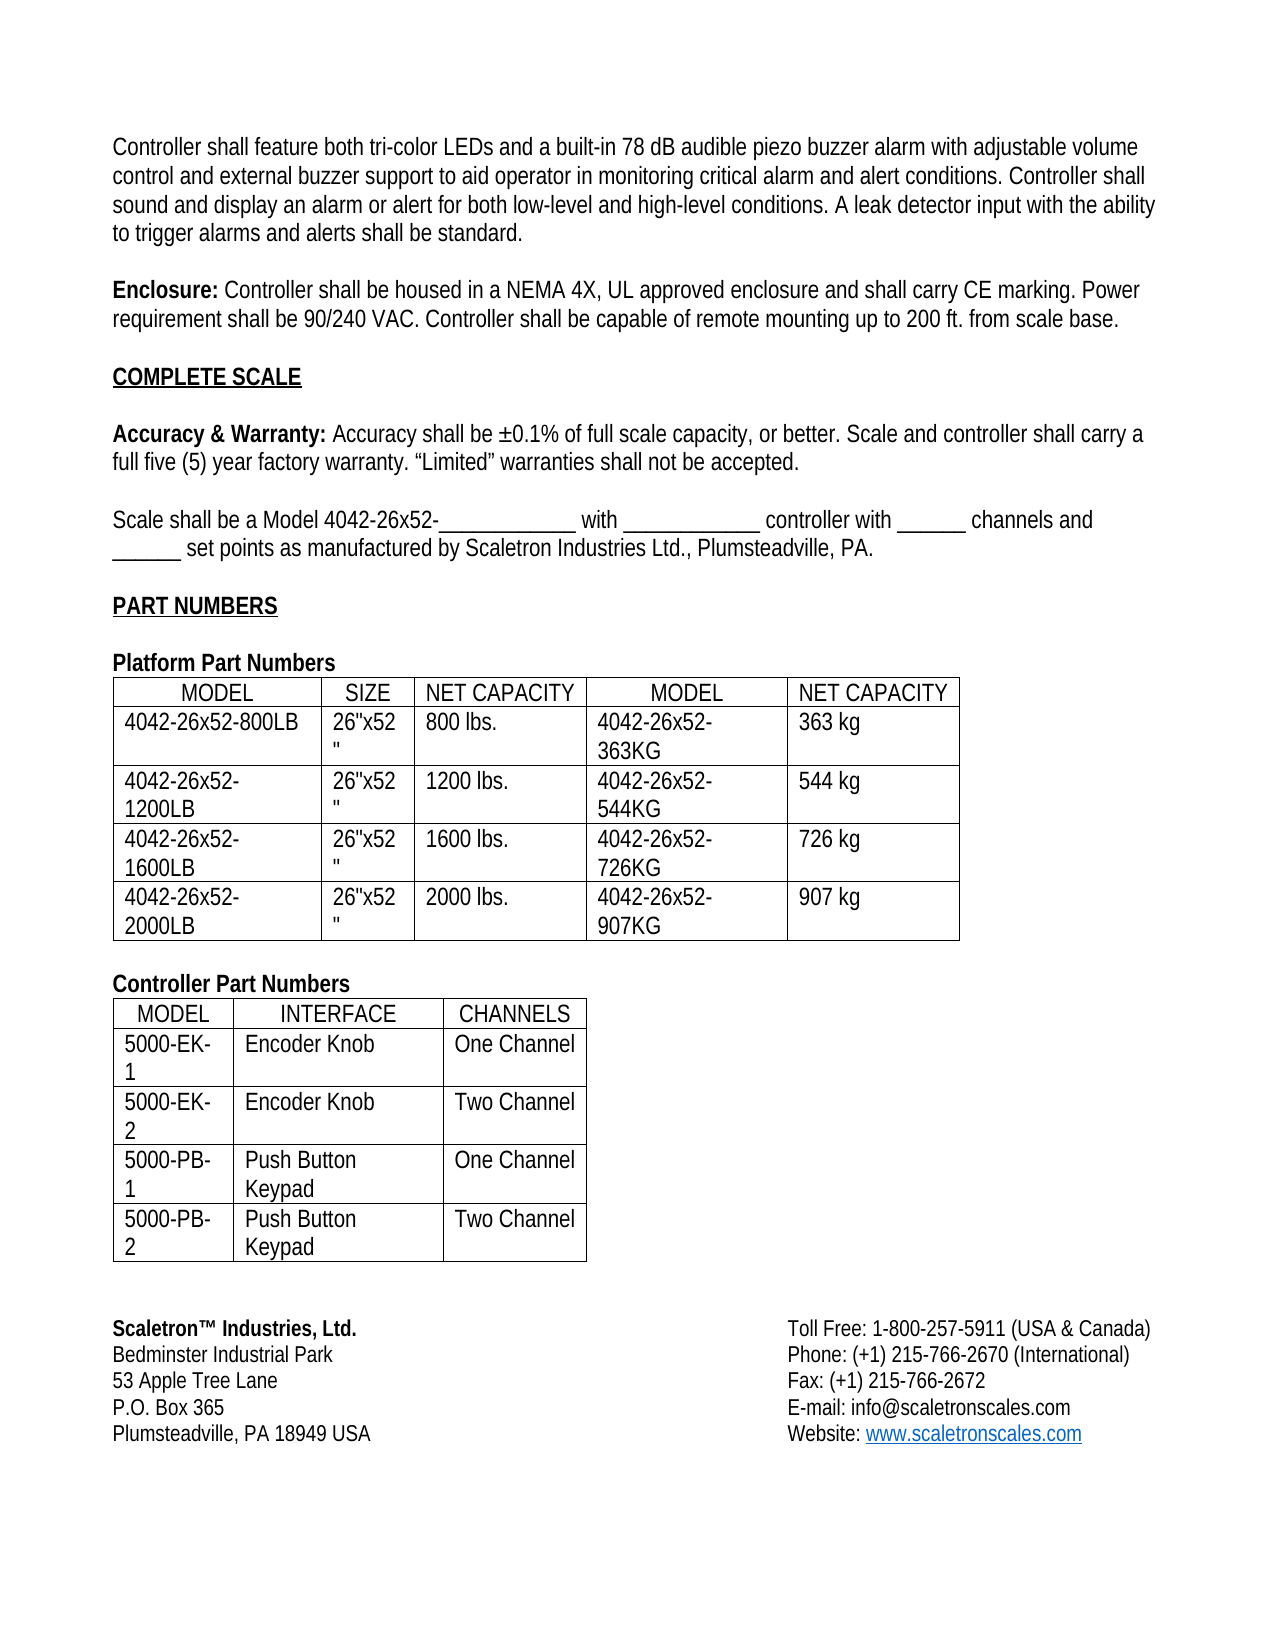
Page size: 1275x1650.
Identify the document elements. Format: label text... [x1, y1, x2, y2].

table_cell 800 lbs. [415, 707, 586, 764]
text Scaletron™ Industries, Ltd. Toll Free: 1-800-257-5911 (USA & Canada) [112, 1315, 1162, 1341]
text Plumsteadville, PA 18949 USA Website: www.scaletronscales.com [112, 1420, 1162, 1446]
table_cell 4042-26x52-800LB [114, 707, 321, 764]
table_cell 5000-EK-2 [114, 1087, 233, 1144]
table_cell 1200 lbs. [415, 766, 586, 823]
table_cell 26"x52" [322, 707, 414, 764]
table_header CHANNELS [444, 999, 586, 1028]
table_cell 4042-26x52-544KG [587, 766, 787, 823]
table_cell 1600 lbs. [415, 824, 586, 881]
table_cell 4042-26x52-363KG [587, 707, 787, 764]
text Controller shall feature both tri-color LEDs and a built-in 78 dB audible piezo buzzer alarm with adjustable volume control and external buzzer support to aid operator in monitoring critical alarm and alert conditions. Controller shall sound and display an alarm or alert for both low-level and high-level conditions. A leak detector input with the ability to trigger alarms and alerts shall be standard. [112, 132, 1162, 247]
table_header NET CAPACITY [788, 678, 959, 706]
table_cell 4042-26x52-726KG [587, 824, 787, 881]
table_cell One Channel [444, 1145, 586, 1203]
table_header NET CAPACITY [415, 678, 586, 706]
text PART NUMBERS [112, 591, 1162, 619]
text Accuracy & Warranty: Accuracy shall be ±0.1% of full scale capacity, or better. Scale and controller shall carry a full five (5) year factory warranty. “Limited” warranties shall not be accepted. [112, 419, 1162, 476]
text Scale shall be a Model 4042-26x52-____________ with ____________ controller with ______ channels and ______ set points as manufactured by Scaletron Industries Ltd., Plumsteadville, PA. [112, 505, 1162, 562]
text 53 Apple Tree Lane Fax: (+1) 215-766-2672 [112, 1367, 1162, 1394]
table_cell 4042-26x52-1200LB [114, 766, 321, 823]
table_cell 4042-26x52-2000LB [114, 882, 321, 939]
text P.O. Box 365 E-mail: info@scaletronscales.com [112, 1394, 1162, 1420]
table_cell Two Channel [444, 1087, 586, 1144]
table_cell 26"x52" [322, 882, 414, 939]
text Bedminster Industrial Park Phone: (+1) 215-766-2670 (International) [112, 1341, 1162, 1367]
table_cell 363 kg [788, 707, 959, 764]
table_header MODEL [587, 678, 787, 706]
table_cell 5000-PB-1 [114, 1145, 233, 1203]
table_header SIZE [322, 678, 414, 706]
text Platform Part Numbers [112, 648, 1162, 677]
table_cell 907 kg [788, 882, 959, 939]
table_cell Encoder Knob [234, 1087, 443, 1144]
table_cell One Channel [444, 1029, 586, 1086]
table_cell 4042-26x52-1600LB [114, 824, 321, 881]
table_cell 26"x52" [322, 824, 414, 881]
table_header INTERFACE [234, 999, 443, 1028]
table_cell 544 kg [788, 766, 959, 823]
table_header MODEL [114, 678, 321, 706]
table_cell 726 kg [788, 824, 959, 881]
table_cell 2000 lbs. [415, 882, 586, 939]
table_cell Push Button Keypad [234, 1145, 443, 1203]
table_cell Two Channel [444, 1204, 586, 1261]
table_cell Encoder Knob [234, 1029, 443, 1086]
table_cell 5000-EK-1 [114, 1029, 233, 1086]
text Controller Part Numbers [112, 969, 1162, 998]
table_cell Push Button Keypad [234, 1204, 443, 1261]
table_cell 26"x52" [322, 766, 414, 823]
table_cell 4042-26x52-907KG [587, 882, 787, 939]
table_cell 5000-PB-2 [114, 1204, 233, 1261]
table_header MODEL [114, 999, 233, 1028]
text Enclosure: Controller shall be housed in a NEMA 4X, UL approved enclosure and shall carry CE marking. Power requirement shall be 90/240 VAC. Controller shall be capable of remote mounting up to 200 ft. from scale base. [112, 276, 1162, 333]
text COMPLETE SCALE [112, 361, 1162, 390]
